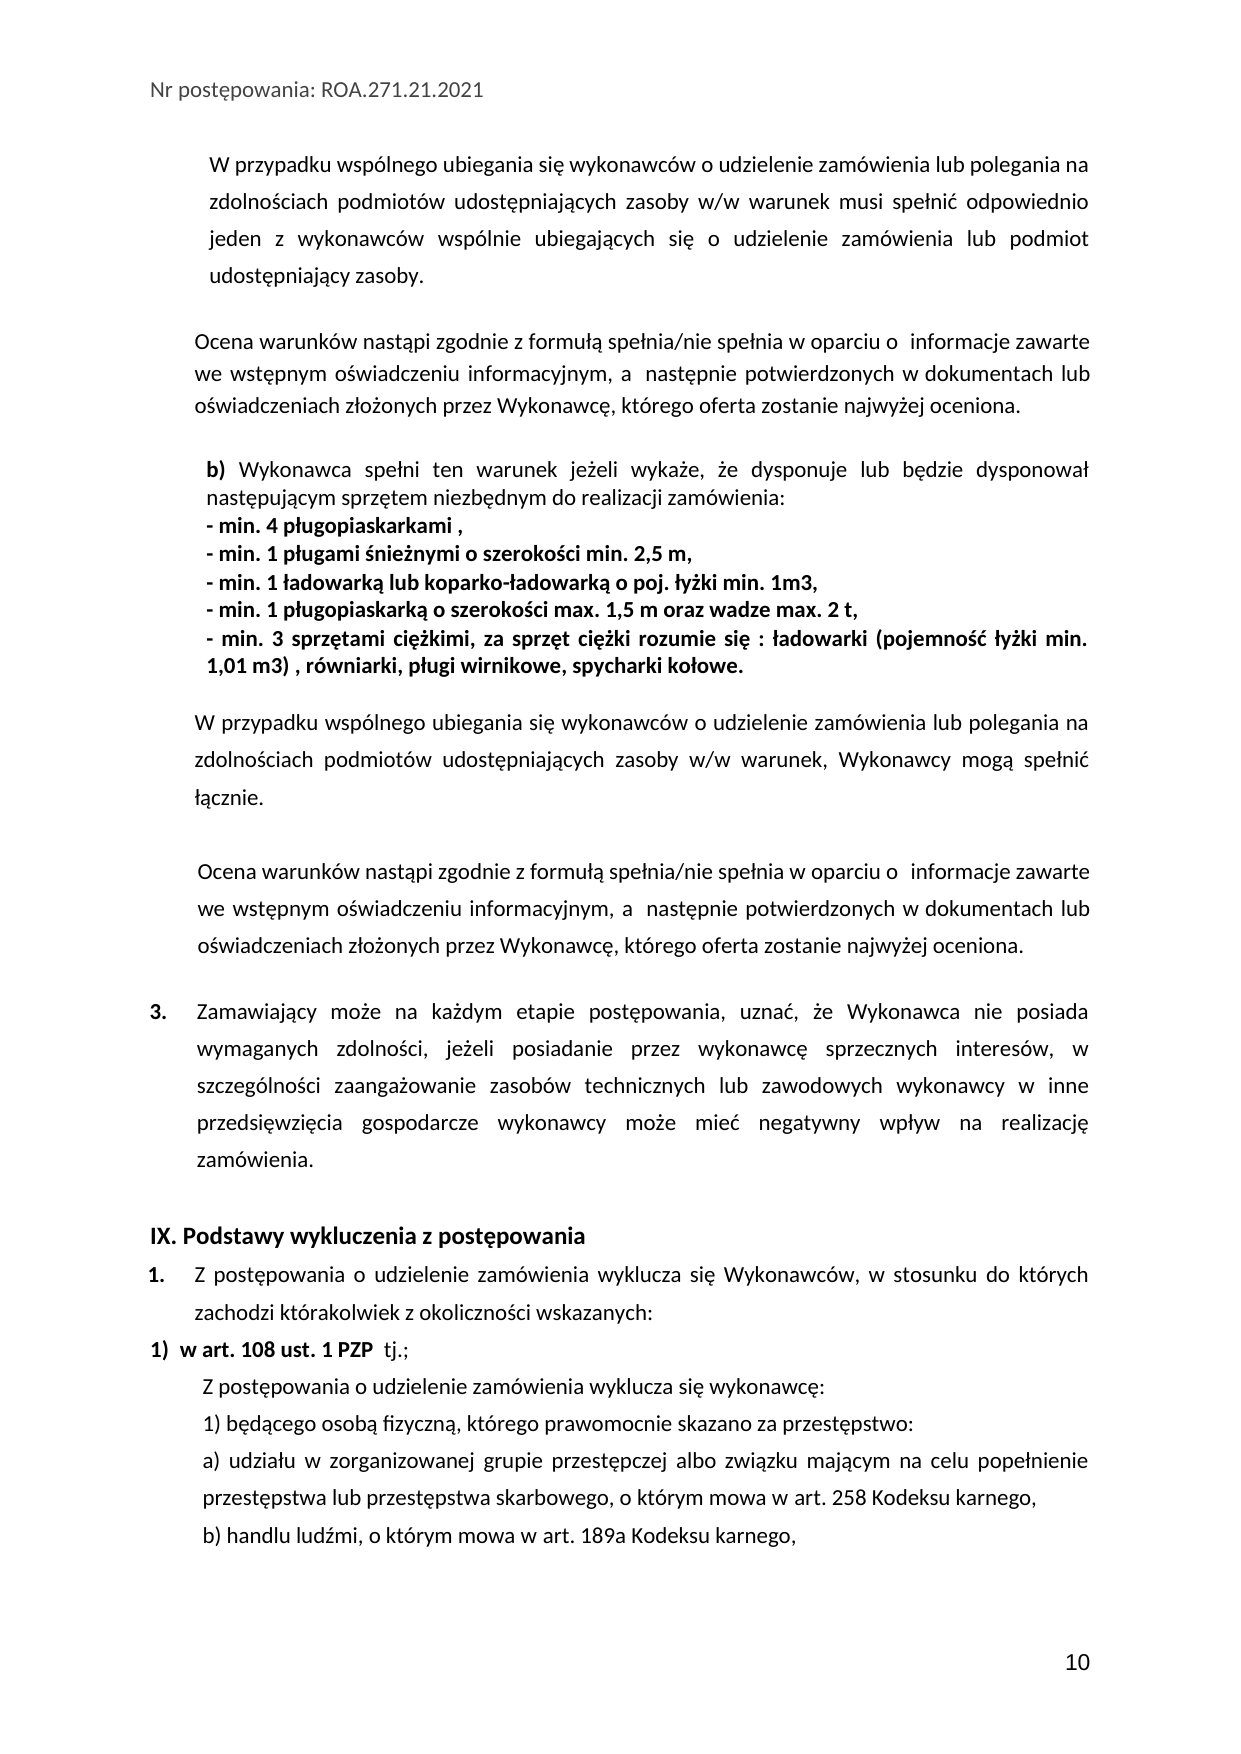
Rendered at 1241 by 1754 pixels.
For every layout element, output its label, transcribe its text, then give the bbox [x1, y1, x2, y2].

text - min. 3 sprzętami ciężkimi, za sprzęt ciężki rozumie się : ładowarki (pojemność łyżki min. 1,01 m3) , równiarki, pługi wirnikowe, spycharki kołowe. [206, 624, 1090, 680]
list w art. 108 ust. 1 PZP tj.; [150, 1335, 1090, 1363]
text - min. 1 pługami śnieżnymi o szerokości min. , [206, 539, 1090, 568]
list Zamawiający może na każdym etapie postępowania, uznać, że Wykonawca nie posiada wymaganych zdolności, jeżeli posiadanie przez wykonawcę sprzecznych interesów, w szczególności zaangażowanie zasobów technicznych lub zawodowych wykonawcy w inne przedsięwzięcia gospodarcze wykonawcy może mieć negatywny wpływ na realizację zamówienia. [149, 997, 1090, 1173]
text Ocena warunków nastąpi zgodnie z formułą spełnia/nie spełnia w oparciu o informacje zawarte we wstępnym oświadczeniu informacyjnym, a następnie potwierdzonych w dokumentach lub oświadczeniach złożonych przez Wykonawcę, którego oferta zostanie najwyżej oceniona. [194, 327, 1090, 419]
text b) Wykonawca spełni ten warunek jeżeli wykaże, że dysponuje lub będzie dysponował następującym sprzętem niezbędnym do realizacji zamówienia: [206, 456, 1090, 512]
text - min. 1 pługopiaskarką o szerokości max. 1,5 m oraz wadze max. 2 t, [206, 596, 1090, 624]
list a) udziału w zorganizowanej grupie przestępczej albo związku mającym na celu popełnienie przestępstwa lub przestępstwa skarbowego, o którym mowa w art. 258 Kodeksu karnego, [202, 1446, 1090, 1512]
list 1) będącego osobą fizyczną, którego prawomocnie skazano za przestępstwo: [202, 1409, 1090, 1437]
list Ocena warunków nastąpi zgodnie z formułą spełnia/nie spełnia w oparciu o informacje zawarte we wstępnym oświadczeniu informacyjnym, a następnie potwierdzonych w dokumentach lub oświadczeniach złożonych przez Wykonawcę, którego oferta zostanie najwyżej oceniona. [197, 857, 1090, 959]
text - min. 4 pługopiaskarkami , [206, 512, 1090, 539]
list b) handlu ludźmi, o którym mowa w art. 189a Kodeksu karnego, [202, 1521, 1090, 1549]
list Z postępowania o udzielenie zamówienia wyklucza się wykonawcę: [202, 1372, 1090, 1400]
subtitle IX. Podstawy wykluczenia z postępowania [150, 1220, 1090, 1250]
text W przypadku wspólnego ubiegania się wykonawców o udzielenie zamówienia lub polegania na zdolnościach podmiotów udostępniających zasoby w/w warunek, Wykonawcy mogą spełnić łącznie. [194, 708, 1090, 811]
list Z postępowania o udzielenie zamówienia wyklucza się Wykonawców, w stosunku do których zachodzi którakolwiek z okoliczności wskazanych: [147, 1260, 1090, 1326]
text - min. 1 ładowarką lub koparko-ładowarką o poj. łyżki min. 1m3, [206, 568, 1090, 596]
text W przypadku wspólnego ubiegania się wykonawców o udzielenie zamówienia lub polegania na zdolnościach podmiotów udostępniających zasoby w/w warunek musi spełnić odpowiednio jeden z wykonawców wspólnie ubiegających się o udzielenie zamówienia lub podmiot udostępniający zasoby. [209, 150, 1090, 289]
